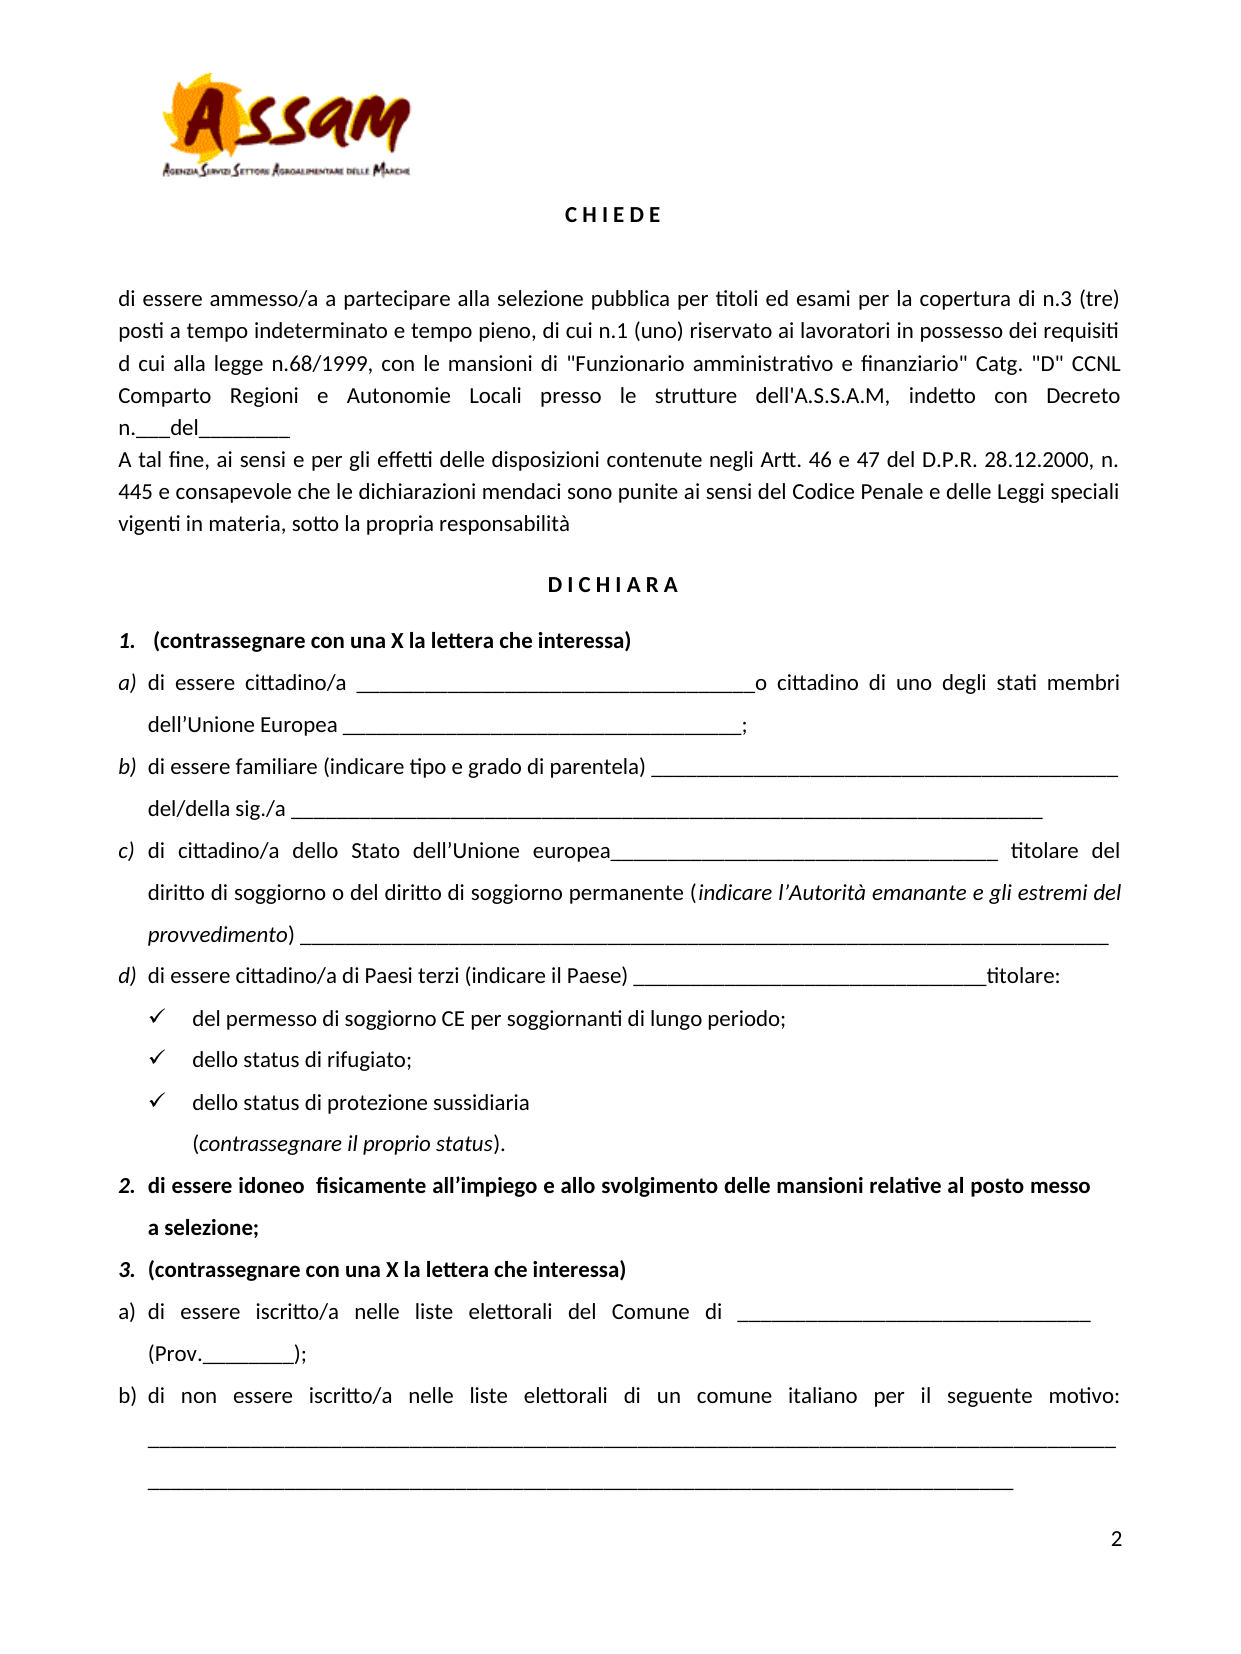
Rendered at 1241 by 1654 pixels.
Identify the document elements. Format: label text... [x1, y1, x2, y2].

text del/della sig./a __________________________________________________________________ [148, 794, 1122, 822]
list dello status di protezione sussidiaria [148, 1088, 1122, 1116]
list dello status di rifugiato; [148, 1046, 1122, 1074]
text C H I E D E [103, 200, 1122, 228]
list di essere idoneo fisicamente all’impiego e allo svolgimento delle mansioni relative al posto messo a selezione; [118, 1172, 1093, 1242]
list di essere cittadino/a ___________________________________o cittadino di uno degli stati membri dell’Unione Europea ___________________________________; [118, 668, 1122, 738]
text di essere ammesso/a a partecipare alla selezione pubblica per titoli ed esami per la copertura di n.3 (tre) posti a tempo indeterminato e tempo pieno, di cui n.1 (uno) riservato ai lavoratori in possesso dei requisiti d cui alla legge n.68/1999, con le mansioni di "Funzionario amministrativo e finanziario" Catg. "D" CCNL Comparto Regioni e Autonomie Locali presso le strutture dell'A.S.S.A.M, indetto con Decreto n.___del________ [118, 284, 1122, 441]
text D I C H I A R A [103, 570, 1122, 598]
list di cittadino/a dello Stato dell’Unione europea__________________________________ titolare del diritto di soggiorno o del diritto di soggiorno permanente (indicare l’Autorità emanante e gli estremi del provvedimento) _______________________________________________________________________ [118, 836, 1122, 948]
list (contrassegnare con una X la lettera che interessa) [118, 1256, 1093, 1283]
list di non essere iscritto/a nelle liste elettorali di un comune italiano per il seguente motivo: _________________________________________________________________________________________________________________________________________________________________ [118, 1381, 1122, 1493]
list di essere iscritto/a nelle liste elettorali del Comune di _______________________________ (Prov.________); [118, 1297, 1093, 1367]
list (contrassegnare con una X la lettera che interessa) [118, 626, 1093, 654]
text (contrassegnare il proprio status). [148, 1129, 1122, 1158]
text A tal fine, ai sensi e per gli effetti delle disposizioni contenute negli Artt. 46 e 47 del D.P.R. 28.12.2000, n. 445 e consapevole che le dichiarazioni mendaci sono punite ai sensi del Codice Penale e delle Leggi speciali vigenti in materia, sotto la propria responsabilità [118, 445, 1122, 538]
list del permesso di soggiorno CE per soggiornanti di lungo periodo; [148, 1004, 1122, 1032]
list di essere familiare (indicare tipo e grado di parentela) _________________________________________ [118, 752, 1122, 780]
picture [162, 73, 413, 180]
list di essere cittadino/a di Paesi terzi (indicare il Paese) _______________________________titolare: [118, 962, 1122, 990]
